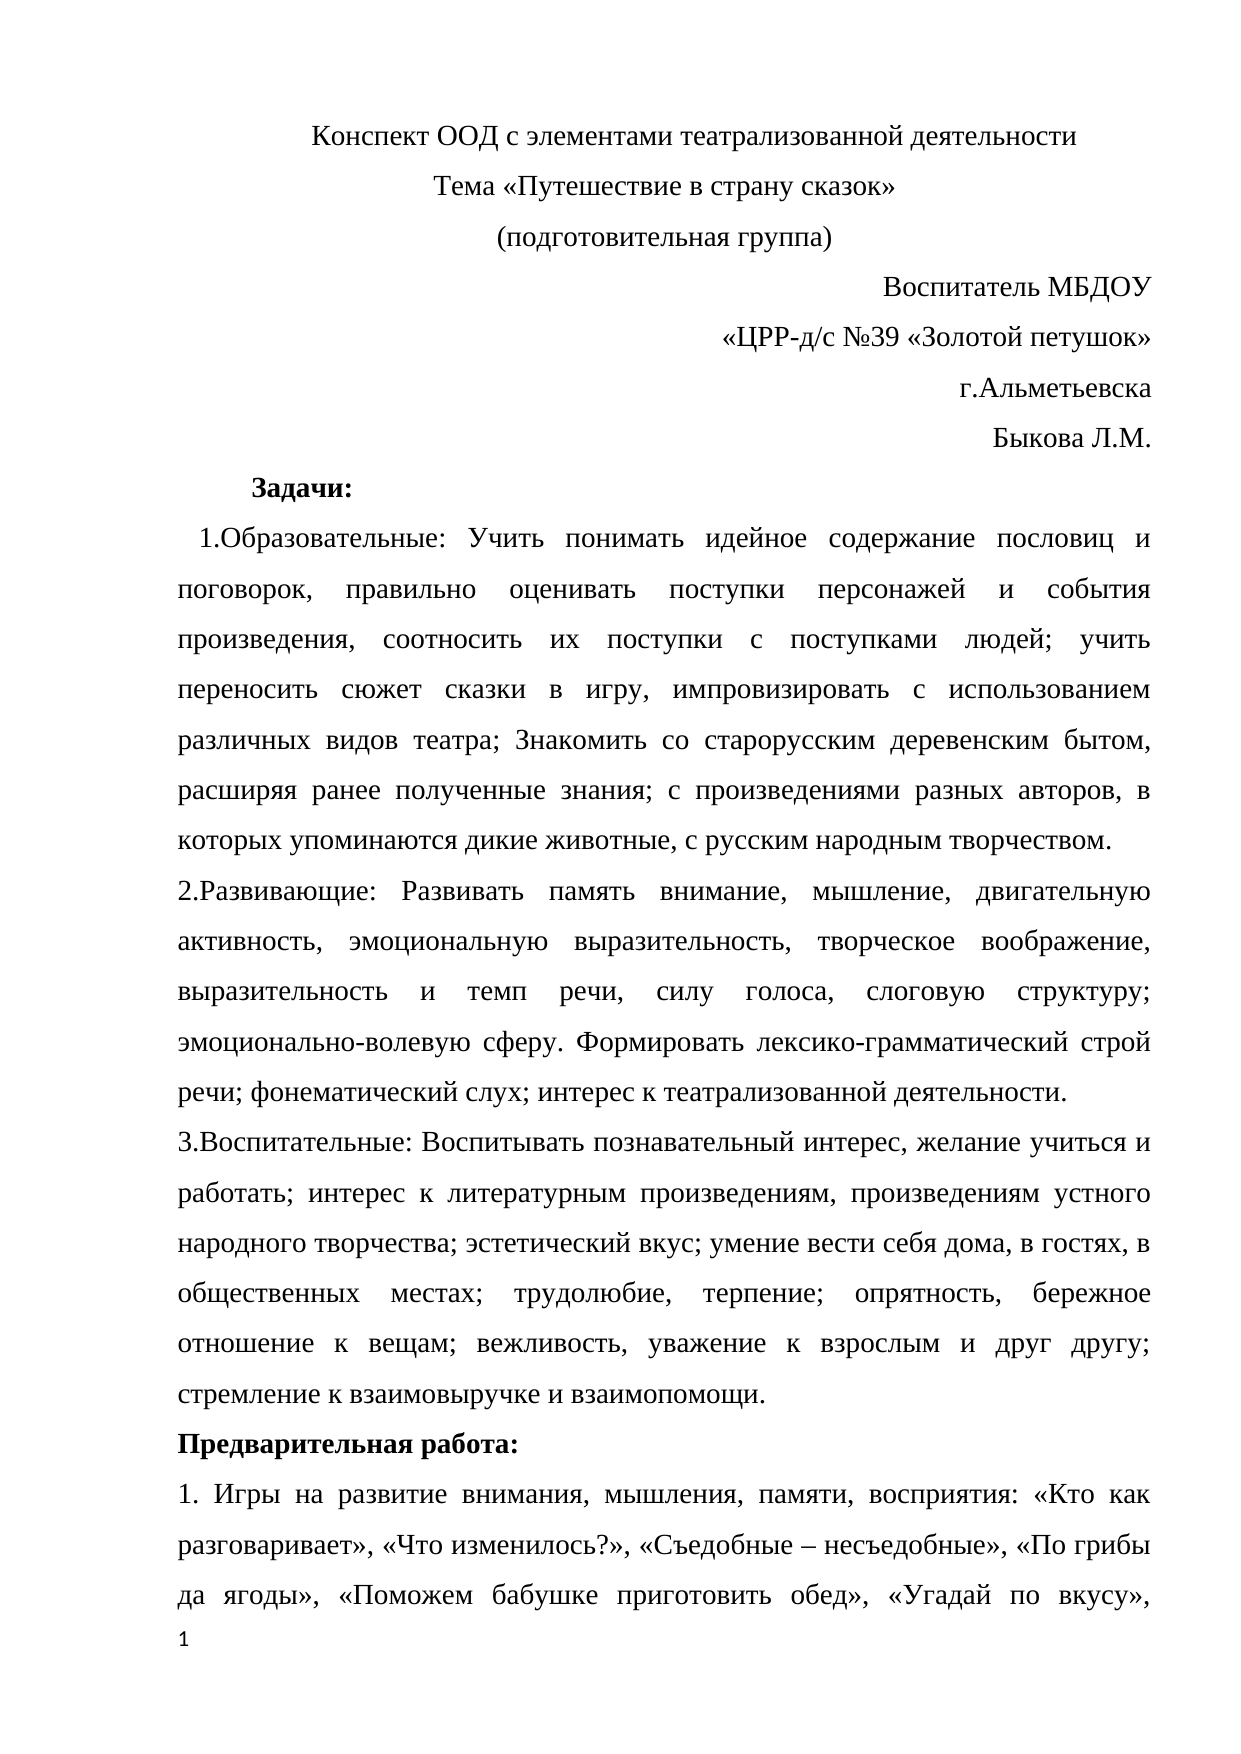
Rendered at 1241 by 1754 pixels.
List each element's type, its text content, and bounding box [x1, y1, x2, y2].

text Предварительная работа: [177, 1426, 1152, 1460]
text 2.Развивающие: Развивать память внимание, мышление, двигательную активность, эмоциональную выразительность, творческое воображение, выразительность и темп речи, силу голоса, слоговую структуру; эмоционально-волевую сферу. Формировать лексико-грамматический строй речи; фонематический слух; интерес к театрализованной деятельности. [177, 873, 1152, 1108]
text «ЦРР-д/с №39 «Золотой петушок» [177, 319, 1152, 353]
text г.Альметьевска [177, 370, 1152, 403]
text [177, 1477, 1152, 1611]
text 1.Образовательные: Учить понимать идейное содержание пословиц и поговорок, правильно оценивать поступки персонажей и события произведения, соотносить их поступки с поступками людей; учить переносить сюжет сказки в игру, импровизировать с использованием различных видов театра; Знакомить со старорусским деревенским бытом, расширяя ранее полученные знания; с произведениями разных авторов, в которых упоминаются дикие животные, с русским народным творчеством. [177, 521, 1152, 856]
text (подготовительная группа) [177, 219, 1152, 252]
text Конспект ООД с элементами театрализованной деятельности [177, 118, 1152, 152]
text Воспитатель МБДОУ [177, 269, 1152, 303]
text Быкова Л.М. [177, 420, 1152, 453]
text Задачи: [177, 470, 1152, 504]
text 3.Воспитательные: Воспитывать познавательный интерес, желание учиться и работать; интерес к литературным произведениям, произведениям устного народного творчества; эстетический вкус; умение вести себя дома, в гостях, в общественных местах; трудолюбие, терпение; опрятность, бережное отношение к вещам; вежливость, уважение к взрослым и друг другу; стремление к взаимовыручке и взаимопомощи. [177, 1124, 1152, 1409]
text Тема «Путешествие в страну сказок» [177, 168, 1152, 202]
